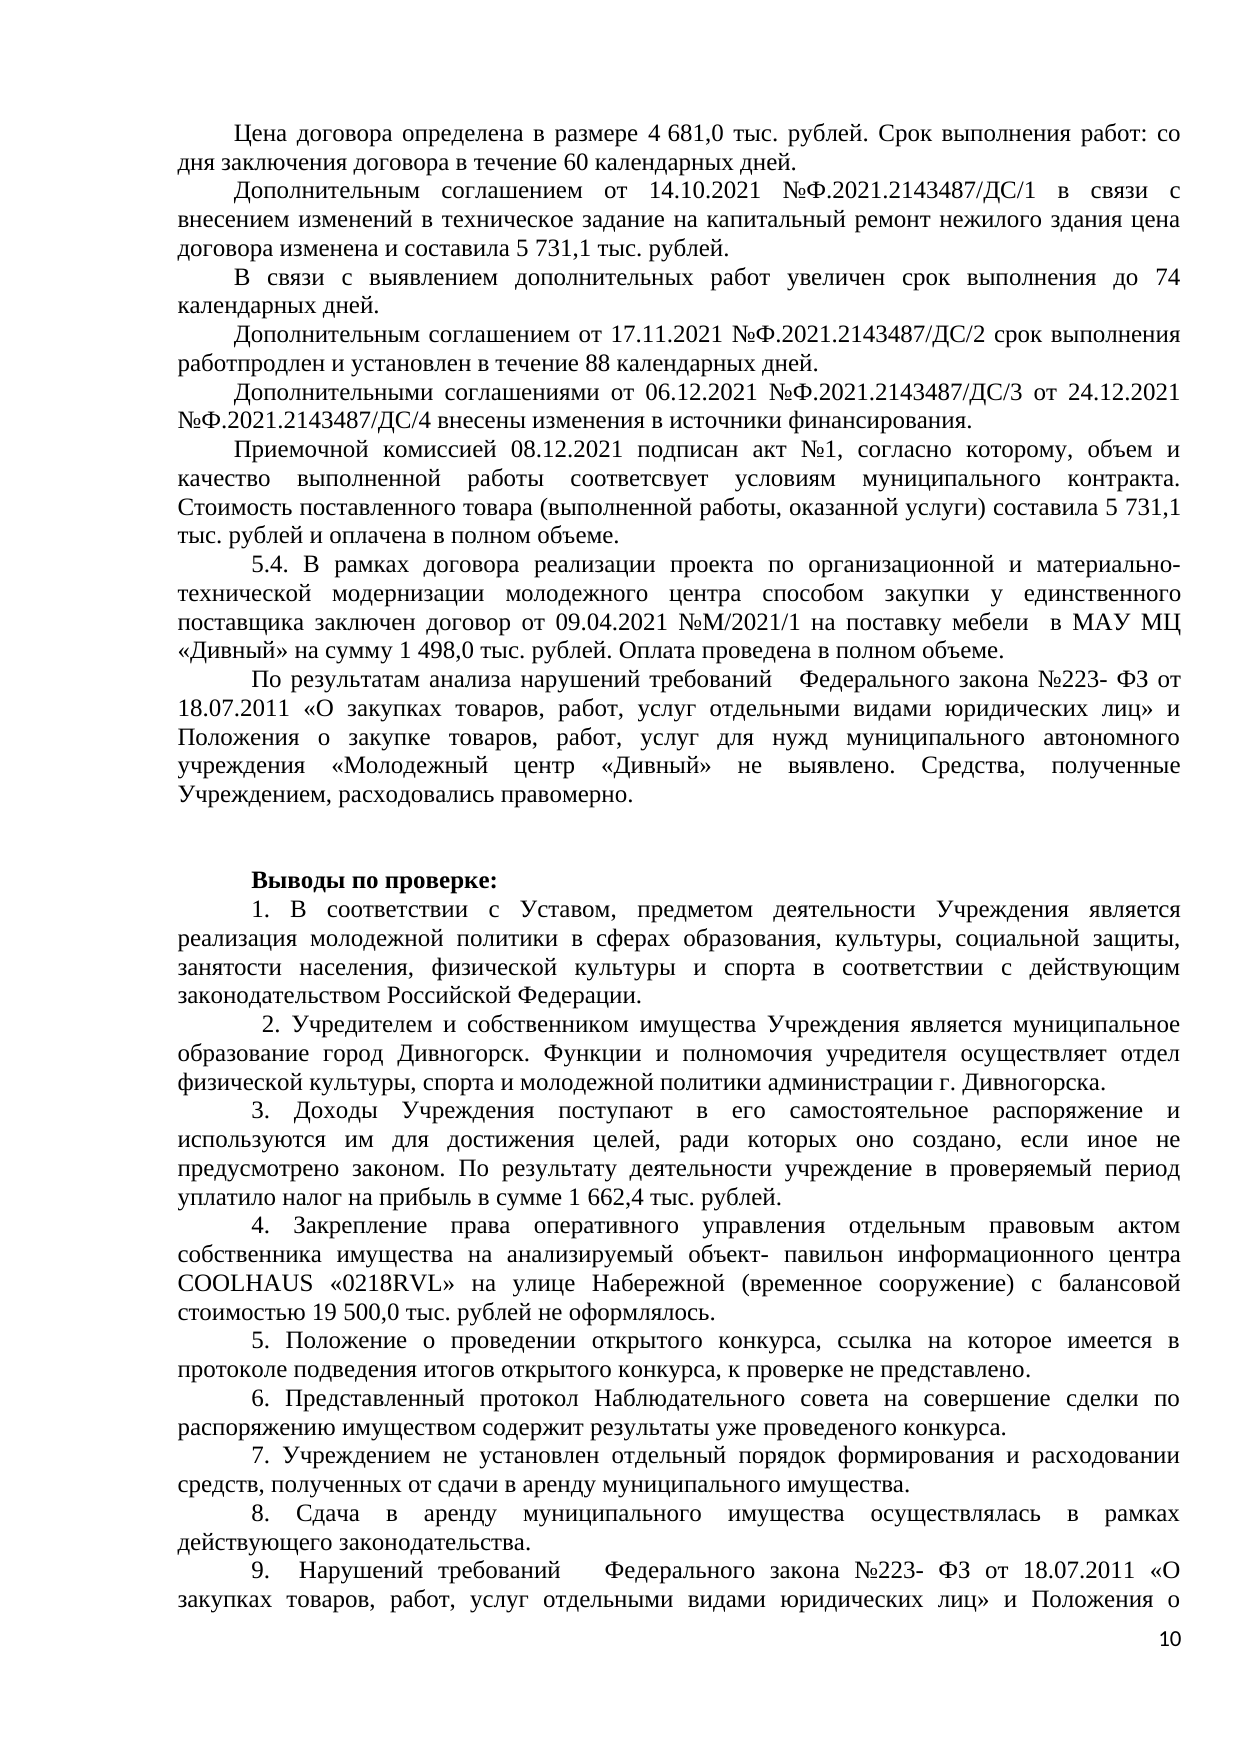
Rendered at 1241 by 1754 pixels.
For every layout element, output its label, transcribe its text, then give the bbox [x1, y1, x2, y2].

text 3. Доходы Учреждения поступают в его самостоятельное распоряжение и используются им для достижения целей, ради которых оно создано, если иное не предусмотрено законом. По результату деятельности учреждение в проверяемый период уплатило налог на прибыль в сумме 1 662,4 тыс. рублей. [177, 1096, 1181, 1211]
text 4. Закрепление права оперативного управления отдельным правовым актом собственника имущества на анализируемый объект- павильон информационного центра COOLHAUS «0218RVL» на улице Набережной (временное сооружение) с балансовой стоимостью 19 500,0 тыс. рублей не оформлялось. [177, 1211, 1181, 1326]
text Дополнительными соглашениями от 06.12.2021 №Ф.2021.2143487/ДС/3 от 24.12.2021 №Ф.2021.2143487/ДС/4 внесены изменения в источники финансирования. [177, 377, 1181, 434]
text 6. Представленный протокол Наблюдательного совета на совершение сделки по распоряжению имуществом содержит результаты уже проведеного конкурса. [177, 1383, 1181, 1441]
text 1. В соответствии с Уставом, предметом деятельности Учреждения является реализация молодежной политики в сферах образования, культуры, социальной защиты, занятости населения, физической культуры и спорта в соответствии с действующим законодательством Российской Федерации. [177, 894, 1181, 1009]
text В связи с выявлением дополнительных работ увеличен срок выполнения до 74 календарных дней. [177, 262, 1181, 319]
text 8. Сдача в аренду муниципального имущества осуществлялась в рамках действующего законодательства. [177, 1498, 1181, 1556]
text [177, 1556, 1181, 1613]
text 2. Учредителем и собственником имущества Учреждения является муниципальное образование город Дивногорск. Функции и полномочия учредителя осуществляет отдел физической культуры, спорта и молодежной политики администрации г. Дивногорска. [177, 1009, 1181, 1096]
text По результатам анализа нарушений требований Федерального закона №223- ФЗ от 18.07.2011 «О закупках товаров, работ, услуг отдельными видами юридических лиц» и Положения о закупке товаров, работ, услуг для нужд муниципального автономного учреждения «Молодежный центр «Дивный» не выявлено. Средства, полученные Учреждением, расходовались правомерно. [177, 664, 1181, 808]
text Выводы по проверке: [177, 866, 1181, 894]
text 7. Учреждением не установлен отдельный порядок формирования и расходовании средств, полученных от сдачи в аренду муниципального имущества. [177, 1441, 1181, 1498]
text Дополнительным соглашением от 14.10.2021 №Ф.2021.2143487/ДС/1 в связи с внесением изменений в техническое задание на капитальный ремонт нежилого здания цена договора изменена и составила 5 731,1 тыс. рублей. [177, 176, 1181, 262]
text 5. Положение о проведении открытого конкурса, ссылка на которое имеется в протоколе подведения итогов открытого конкурса, к проверке не представлено. [417, 1354, 1181, 1383]
text 5.4. В рамках договора реализации проекта по организационной и материально- технической модернизации молодежного центра способом закупки у единственного поставщика заключен договор от 09.04.2021 №М/2021/1 на поставку мебели в МАУ МЦ «Дивный» на сумму 1 498,0 тыс. рублей. Оплата проведена в полном объеме. [177, 549, 1181, 664]
text Цена договора определена в размере 4 681,0 тыс. рублей. Срок выполнения работ: со дня заключения договора в течение 60 календарных дней. [177, 118, 1181, 176]
text Дополнительным соглашением от 17.11.2021 №Ф.2021.2143487/ДС/2 срок выполнения работпродлен и установлен в течение 88 календарных дней. [177, 319, 1181, 377]
text Приемочной комиссией 08.12.2021 подписан акт №1, согласно которому, объем и качество выполненной работы соответсвует условиям муниципального контракта. Стоимость поставленного товара (выполненной работы, оказанной услуги) составила 5 731,1 тыс. рублей и оплачена в полном объеме. [177, 434, 1181, 549]
